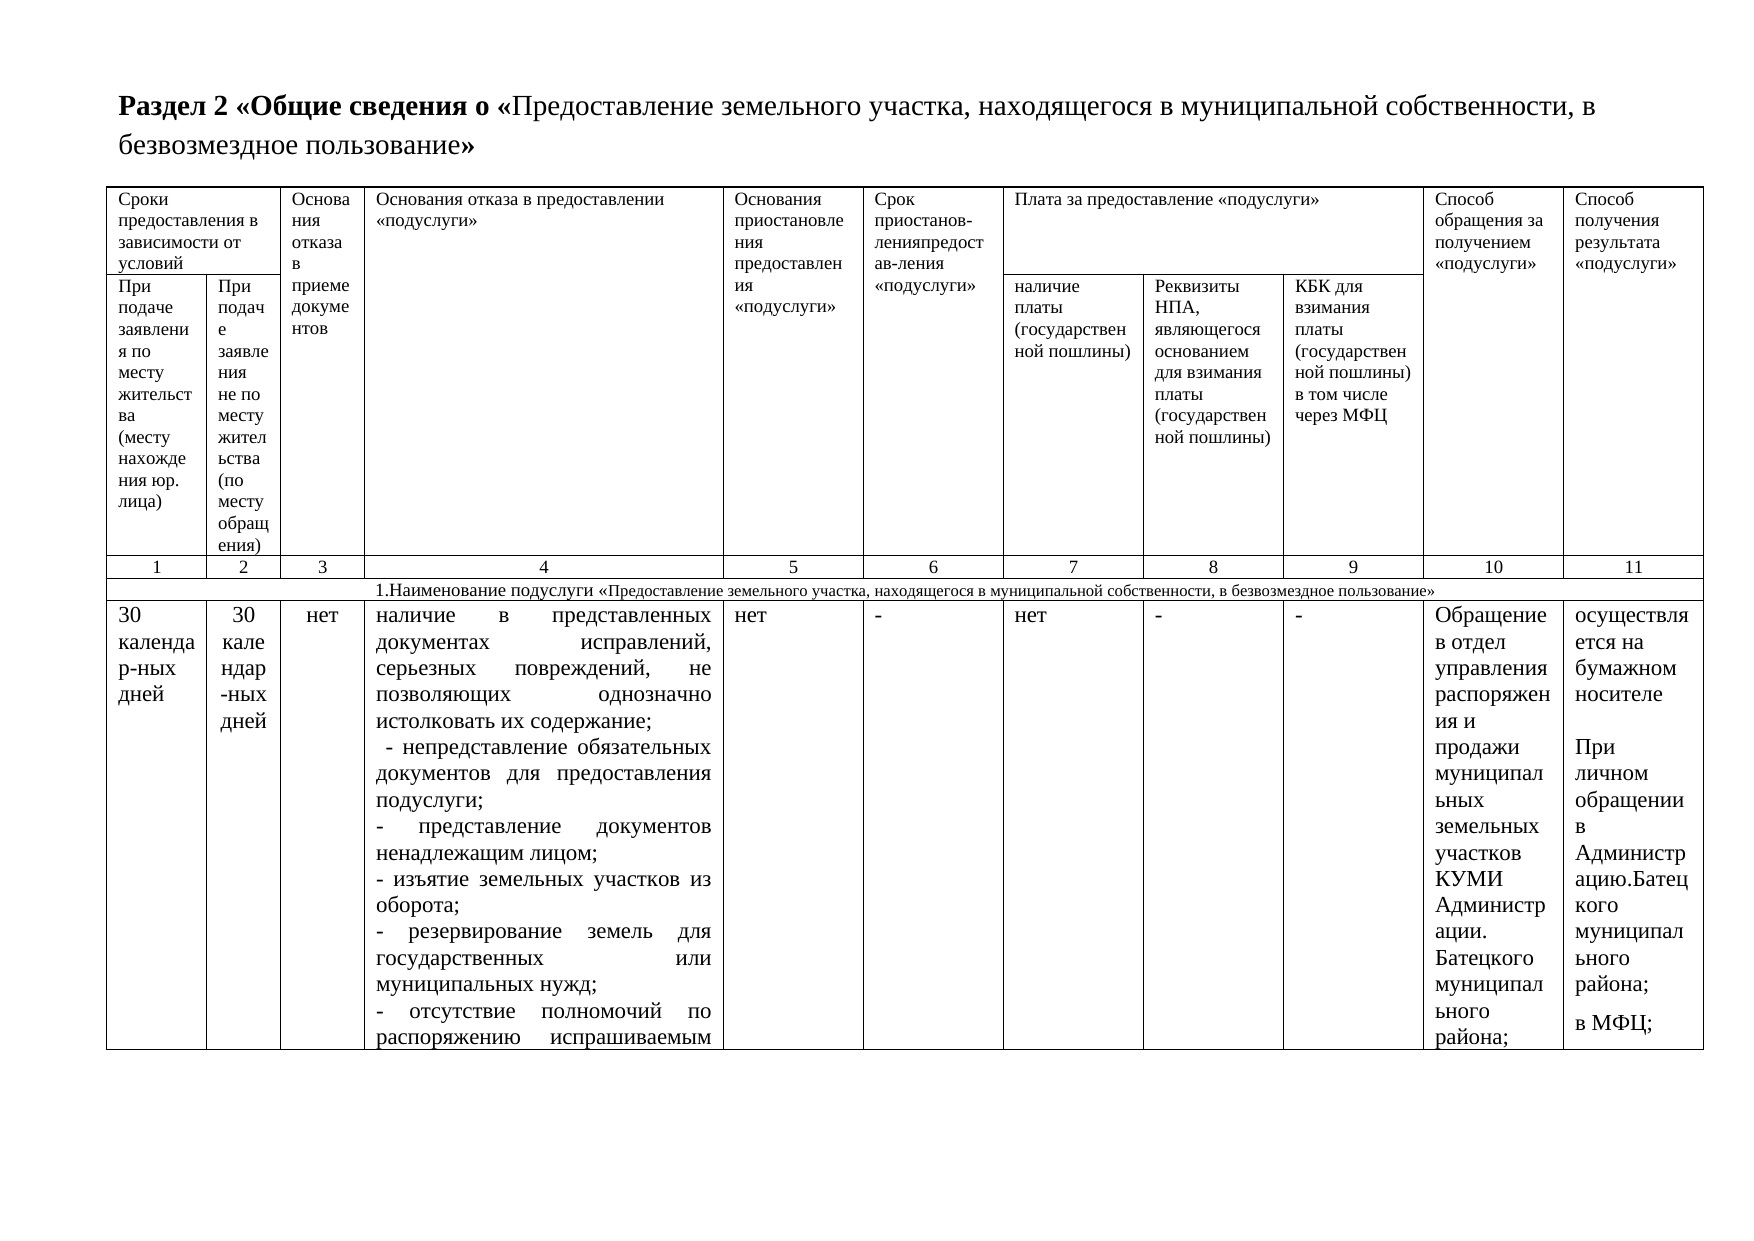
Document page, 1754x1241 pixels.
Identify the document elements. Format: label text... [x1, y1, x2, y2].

table_cell 10 [1424, 556, 1563, 578]
table_cell 8 [1144, 556, 1283, 578]
table_cell - [1284, 601, 1423, 1049]
table_cell 2 [207, 556, 280, 578]
table_header Способ получения результата «подуслуги» [1564, 188, 1703, 555]
table_header Срок приостанов-ленияпредостав-ления «подуслуги» [864, 188, 1003, 555]
table_cell При подаче заявления по месту жительства (месту нахождения юр. лица) [107, 275, 206, 555]
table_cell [207, 601, 280, 1049]
table_header Основания отказа в предоставлении «подуслуги» [365, 188, 723, 555]
text Раздел 2 «Общие сведения о «Предоставление земельного участка, находящегося в муниципальной собственности, в безвозмездное пользование» [118, 88, 1636, 161]
table_cell нет [1004, 601, 1143, 1049]
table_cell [107, 601, 206, 1049]
table_cell 3 [281, 556, 364, 578]
table_cell 4 [365, 556, 723, 578]
table_cell наличие платы (государственной пошлины) [1004, 275, 1143, 555]
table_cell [1424, 601, 1563, 1049]
table_cell КБК для взимания платы (государственной пошлины) в том числе через МФЦ [1284, 275, 1423, 555]
table_cell - [864, 601, 1003, 1049]
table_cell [365, 601, 723, 1049]
table_header Плата за предоставление «подуслуги» [1004, 188, 1423, 274]
table_cell 11 [1564, 556, 1703, 578]
table_header Основания приостановления предоставления «подуслуги» [724, 188, 863, 555]
table_header Основания отказа в приеме документов [281, 188, 364, 555]
table_cell 6 [864, 556, 1003, 578]
table_header Сроки предоставления в зависимости от условий [107, 188, 280, 274]
table_header Способ обращения за получением «подуслуги» [1424, 188, 1563, 555]
table_cell - [1144, 601, 1283, 1049]
table_cell 7 [1004, 556, 1143, 578]
table_cell нет [281, 601, 364, 1049]
table_cell Реквизиты НПА, являющегося основанием для взимания платы (государственной пошлины) [1144, 275, 1283, 555]
table_cell 9 [1284, 556, 1423, 578]
table_cell 5 [724, 556, 863, 578]
table_cell 1.Наименование подуслуги «Предоставление земельного участка, находящегося в муниципальной собственности, в безвозмездное пользование» [107, 579, 1703, 600]
table_cell 1 [107, 556, 206, 578]
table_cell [1564, 601, 1703, 1049]
table_cell нет [724, 601, 863, 1049]
table_cell При подаче заявления не по месту жительства (по месту обращения) [207, 275, 280, 555]
